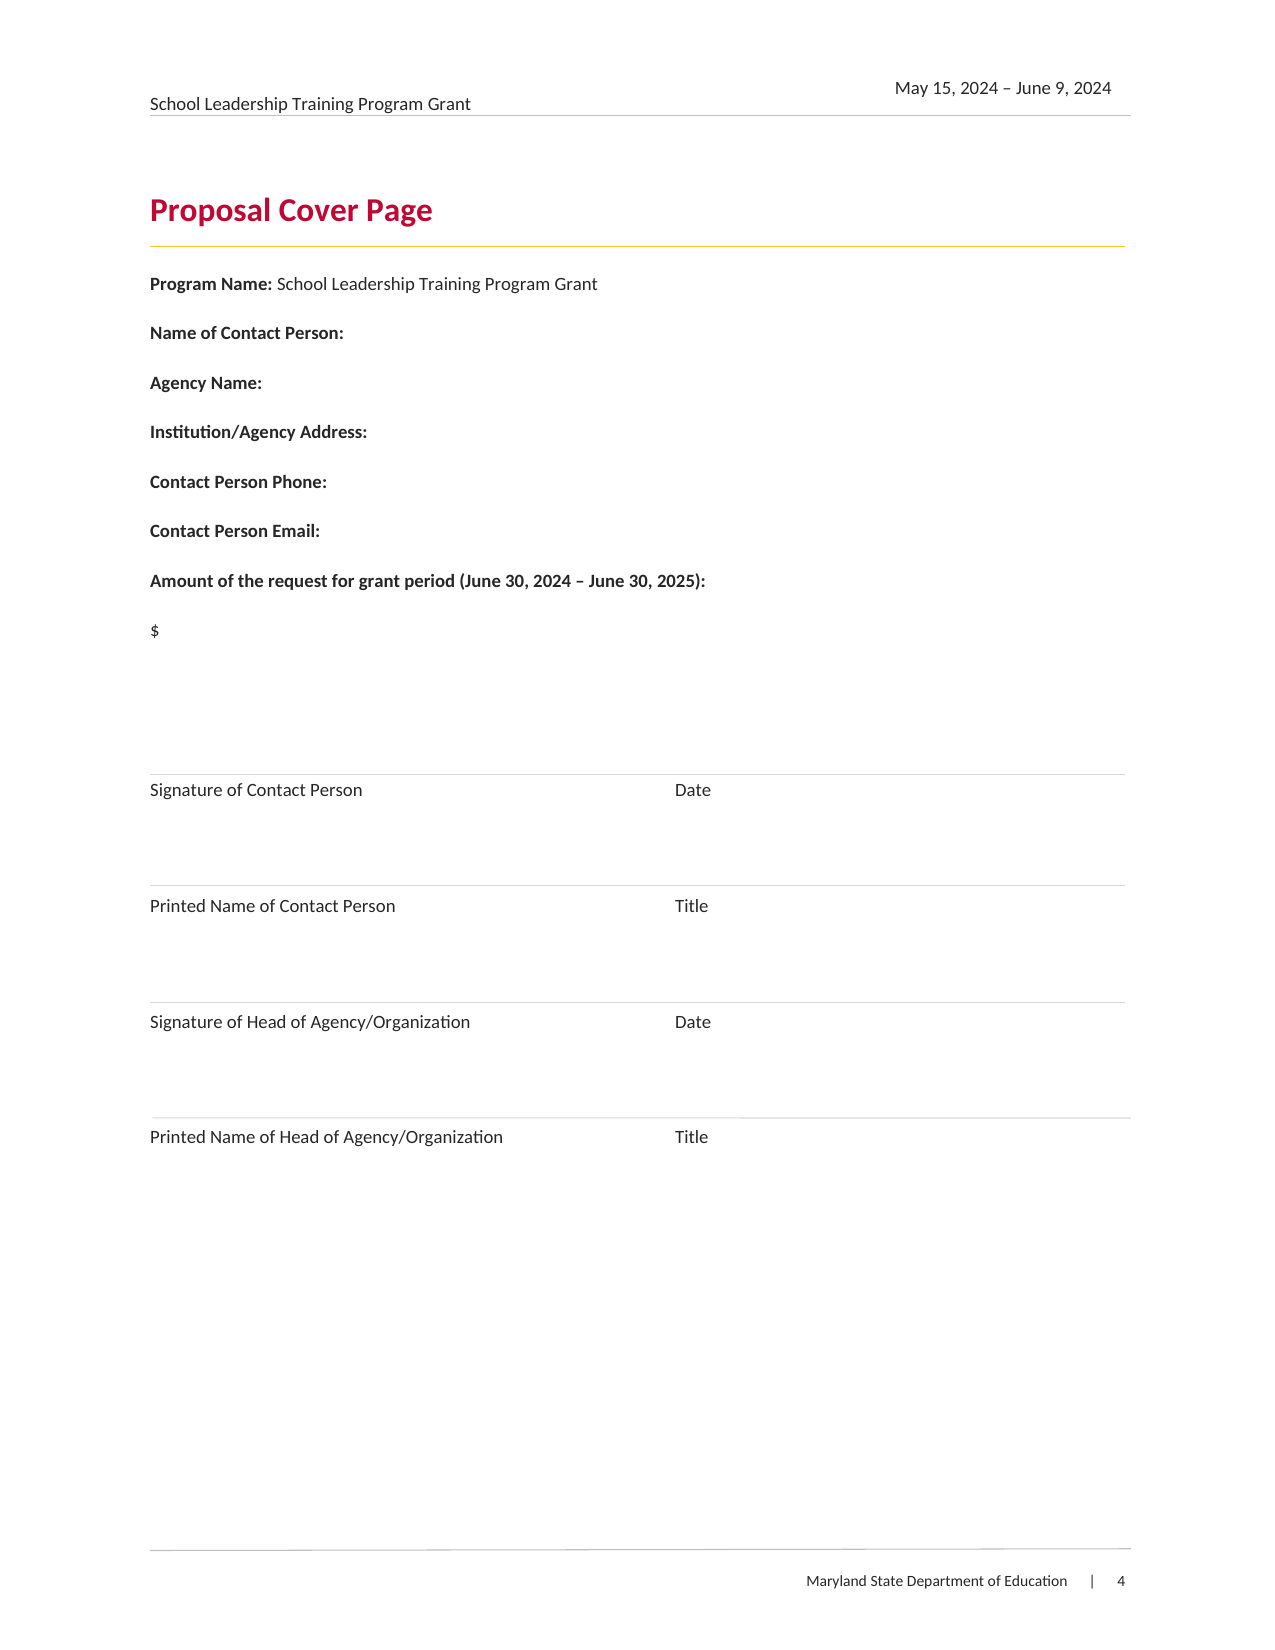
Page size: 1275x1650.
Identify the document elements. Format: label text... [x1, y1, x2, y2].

text Contact Person Email: [150, 519, 1125, 542]
text Signature of Head of Agency/Organization Date [150, 1010, 1125, 1033]
text Printed Name of Head of Agency/Organization Title [150, 1126, 1125, 1148]
text $ [150, 618, 1125, 641]
text Program Name: School Leadership Training Program Grant [150, 272, 1125, 295]
subtitle Proposal Cover Page [150, 189, 1125, 246]
text Amount of the request for grant period (June 30, 2024 – June 30, 2025): [150, 569, 1125, 592]
text Contact Person Phone: [150, 470, 1125, 493]
text Agency Name: [150, 371, 1125, 394]
text Printed Name of Contact Person Title [150, 894, 1125, 917]
text Signature of Contact Person Date [150, 779, 1125, 802]
text Institution/Agency Address: [150, 421, 1125, 443]
text Name of Contact Person: [150, 322, 1125, 344]
